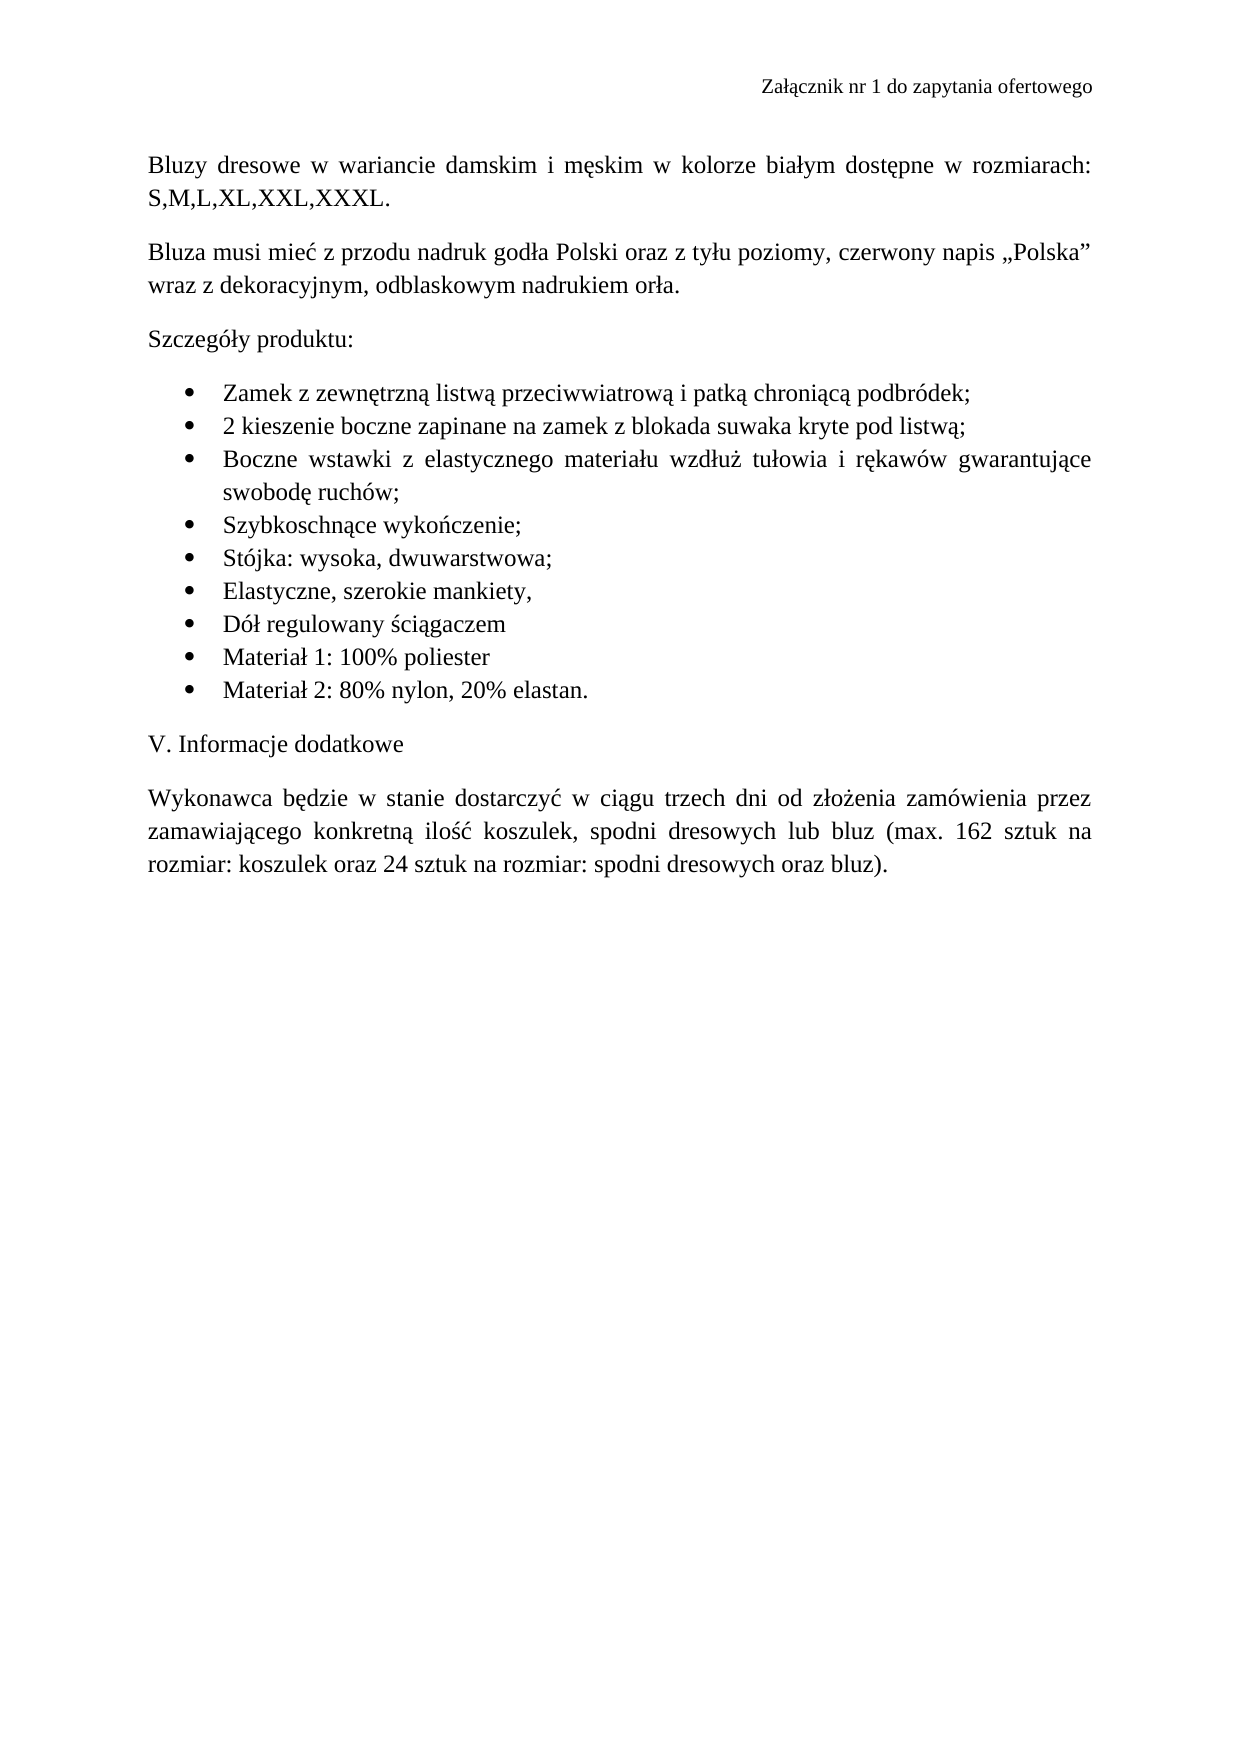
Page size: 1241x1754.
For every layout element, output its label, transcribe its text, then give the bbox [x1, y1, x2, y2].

text Bluza musi mieć z przodu nadruk godła Polski oraz z tyłu poziomy, czerwony napis „Polska” wraz z dekoracyjnym, odblaskowym nadrukiem orła. [148, 237, 1093, 299]
list 2 kieszenie boczne zapinane na zamek z blokada suwaka kryte pod listwą; [185, 411, 1093, 440]
list Szybkoschnące wykończenie; [185, 510, 1093, 539]
list Boczne wstawki z elastycznego materiału wzdłuż tułowia i rękawów gwarantujące swobodę ruchów; [185, 444, 1093, 506]
text V. Informacje dodatkowe [148, 729, 1093, 758]
list Elastyczne, szerokie mankiety, [185, 576, 1093, 605]
list Materiał 2: 80% nylon, 20% elastan. [185, 675, 1093, 704]
list Stójka: wysoka, dwuwarstwowa; [185, 543, 1093, 572]
list Materiał 1: 100% poliester [185, 642, 1093, 671]
list Zamek z zewnętrzną listwą przeciwwiatrową i patką chroniącą podbródek; [185, 378, 1093, 407]
text Wykonawca będzie w stanie dostarczyć w ciągu trzech dni od złożenia zamówienia przez zamawiającego konkretną ilość koszulek, spodni dresowych lub bluz (max. 162 sztuk na rozmiar: koszulek oraz 24 sztuk na rozmiar: spodni dresowych oraz bluz). [148, 783, 1093, 878]
list Dół regulowany ściągaczem [185, 609, 1093, 638]
text Szczegóły produktu: [148, 324, 1093, 353]
text Bluzy dresowe w wariancie damskim i męskim w kolorze białym dostępne w rozmiarach: S,M,L,XL,XXL,XXXL. [148, 151, 1093, 212]
